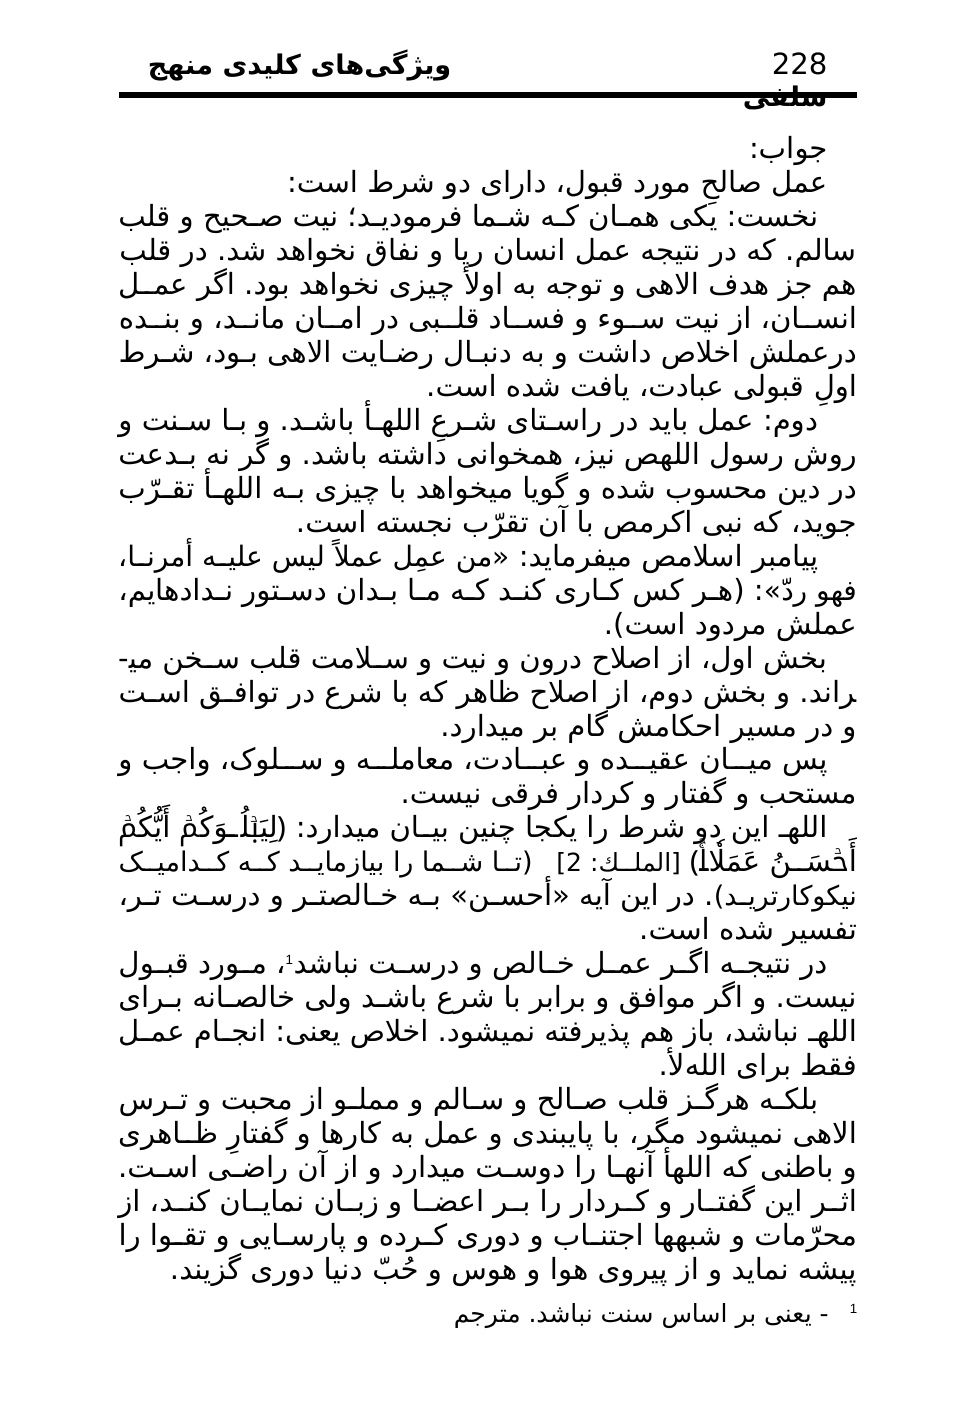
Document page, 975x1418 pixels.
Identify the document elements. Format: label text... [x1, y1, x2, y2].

text در نتیجه اگر عمل خالص و درست نباشد، مورد قبول نیست. و اگر موافق و برابر با شرع باشد ولی خالصانه برای اللهـ نباشد، باز هم پذیرفته نمیشود. اخلاص یعنی: انجام عمل فقط برای اللهﻷ. [118, 947, 857, 1082]
text بخش اول، از اصلاح درون و نیت و سلامت قلب سخن میراند. و بخش دوم، از اصلاح ظاهر که با شرع در توافق است و در مسیر احکامش گام بر میدارد. [118, 641, 857, 743]
text پس میان عقیده و عبادت، معامله و سلوک، واجب و مستحب و گفتار و کردار فرقی نیست. [118, 743, 857, 811]
text نخست: یکی همان که شما فرمودید؛ نیت صحیح و قلب سالم. که در نتیجه عمل انسان ریا و نفاق نخواهد شد. در قلب هم جز هدف الاهی و توجه به اوﻷ چیزی نخواهد بود. اگر عمل انسان، از نیت سوء و فساد قلبی در امان ماند، و بنده درعملش اخلاص داشت و به دنبال رضایت الاهی بود، شرط اولِ قبولی عبادت، یافت شده است. [118, 199, 857, 403]
text عمل صالحِ مورد قبول، دارای دو شرط است: [118, 166, 857, 199]
text پیامبر اسلامص میفرماید: «من عمِل عملاً لیس علیه أمرنا، فهو ردّ»: (هر کس کاری کند که ما بدان دستور ندادهایم، عملش مردود است). [118, 539, 857, 641]
text دوم: عمل باید در راستای شرعِ اللهأ باشد. و با سنت و روش رسول اللهص نیز، همخوانی داشته باشد. و گر نه بدعت در دین محسوب شده و گویا میخواهد با چیزی به اللهأ تقرّب جوید، که نبی اکرمص با آن تقرّب نجسته است. [118, 403, 857, 539]
text اللهـ این دو شرط را یکجا چنین بیان میدارد: ﴿لِيَبۡلُوَكُمۡ أَيُّكُمۡ أَحۡسَنُ عَمَلٗاۚ﴾ [الملك: 2] (تا شما را بیازماید که کدامیک نیکوکارترید). در این آیه «أحسن» به خالصتر و درست تر، تفسیر شده است. [118, 811, 857, 947]
text بلکه هرگز قلب صالح و سالم و مملو از محبت و ترس الاهی نمیشود مگر، با پایبندی و عمل به کارها و گفتارِ ظاهری و باطنی که اللهأ آنها را دوست میدارد و از آن راضی است. اثر این گفتار و کردار را بر اعضا و زبان نمایان کند، از محرّمات و شبهها اجتناب و دوری کرده و پارسایی و تقوا را پیشه نماید و از پیروی هوا و هوس و حُبّ دنیا دوری گزیند. [118, 1082, 857, 1286]
text جواب: [118, 132, 857, 166]
